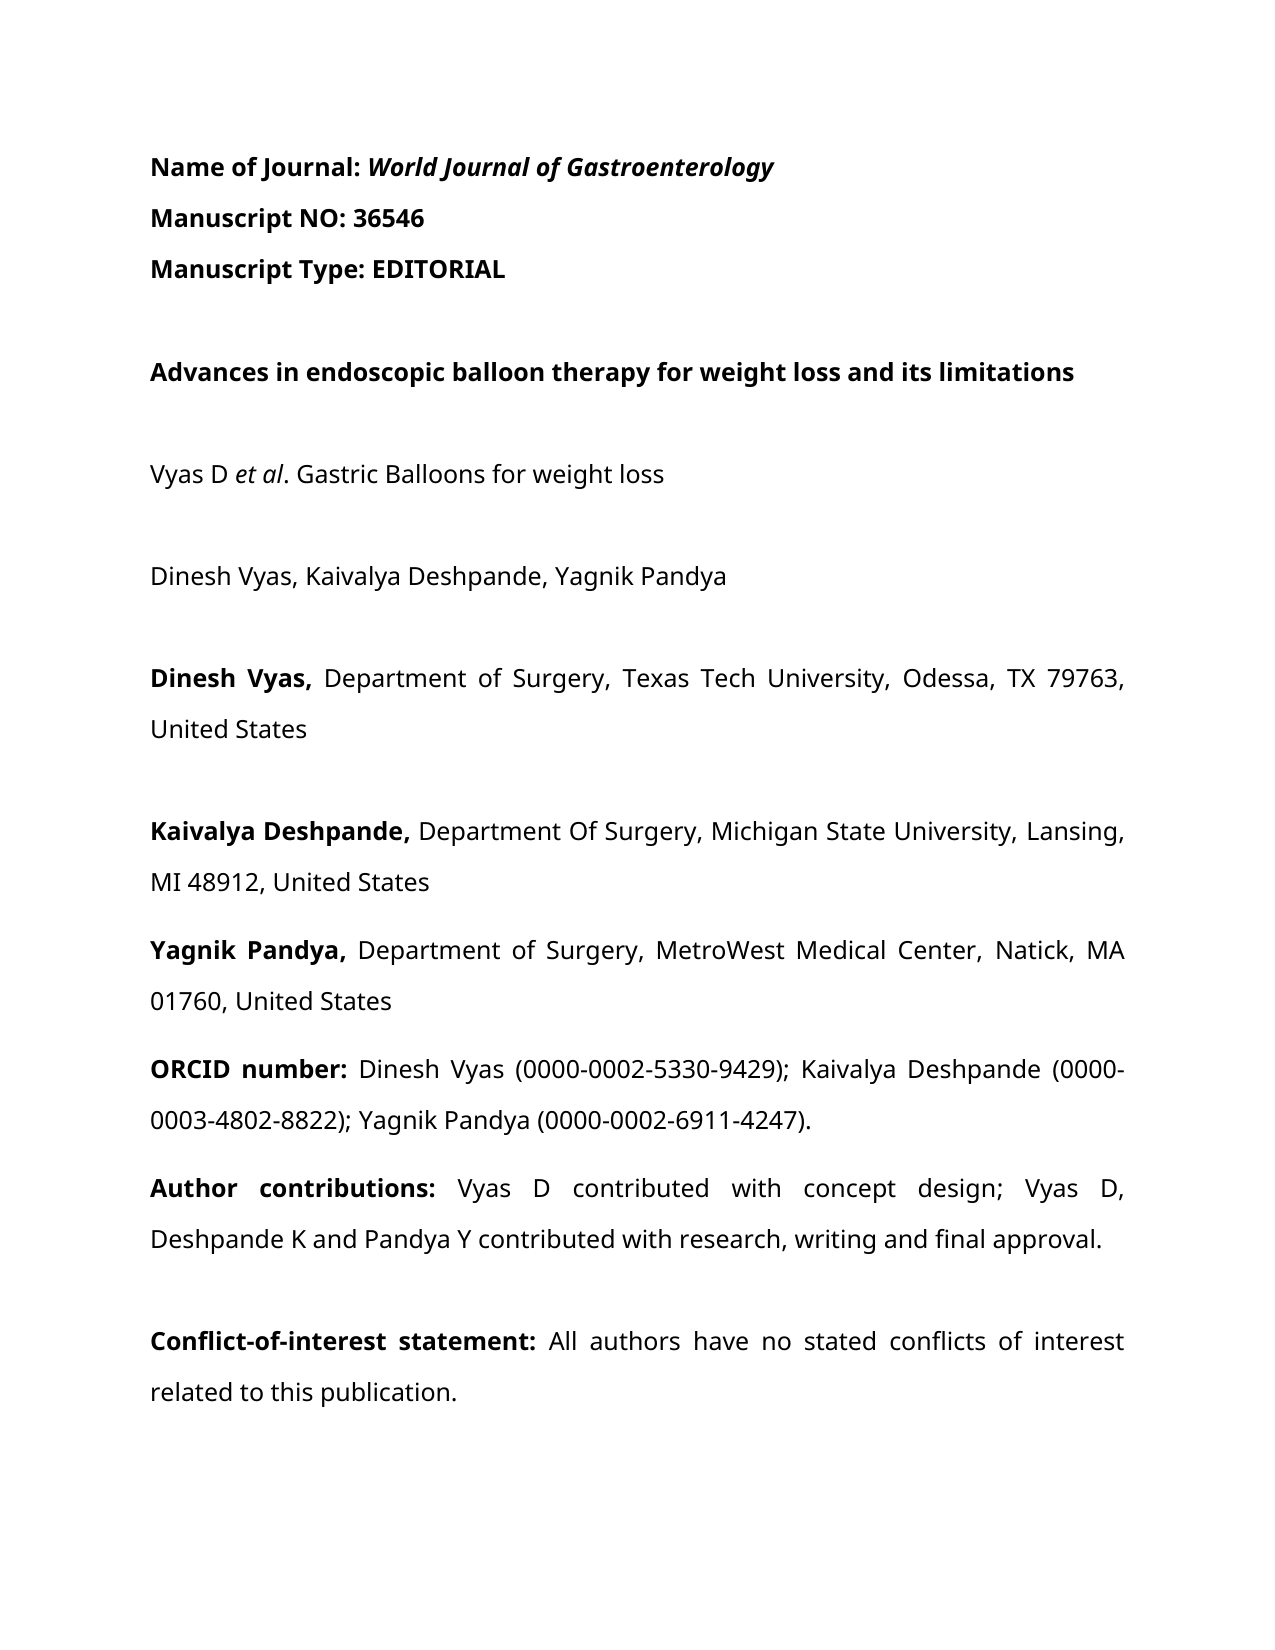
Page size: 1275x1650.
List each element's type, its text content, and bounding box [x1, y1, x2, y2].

text Yagnik Pandya, Department of Surgery, MetroWest Medical Center, Natick, MA 01760, United States [150, 933, 1125, 1018]
text Advances in endoscopic balloon therapy for weight loss and its limitations [150, 354, 1125, 388]
text Name of Journal: World Journal of Gastroenterology [150, 150, 1125, 184]
text Dinesh Vyas, Kaivalya Deshpande, Yagnik Pandya [150, 558, 1125, 592]
text ORCID number: Dinesh Vyas (0000-0002-5330-9429); Kaivalya Deshpande (0000-0003-4802-8822); Yagnik Pandya (0000-0002-6911-4247). [150, 1052, 1125, 1137]
text Manuscript NO: 36546 [346, 201, 1125, 235]
text Kaivalya Deshpande, Department Of Surgery, Michigan State University, Lansing, MI 48912, United States [150, 813, 1125, 899]
text Conflict-of-interest statement: All authors have no stated conflicts of interest related to this publication. [150, 1324, 1125, 1409]
text Vyas D et al. Gastric Balloons for weight loss [150, 456, 1125, 490]
text Dinesh Vyas, Department of Surgery, Texas Tech University, Odessa, TX 79763, United States [150, 660, 1125, 746]
text Manuscript Type: EDITORIAL [150, 252, 1125, 286]
text Author contributions: Vyas D contributed with concept design; Vyas D, Deshpande K and Pandya Y contributed with research, writing and final approval. [150, 1171, 1125, 1256]
